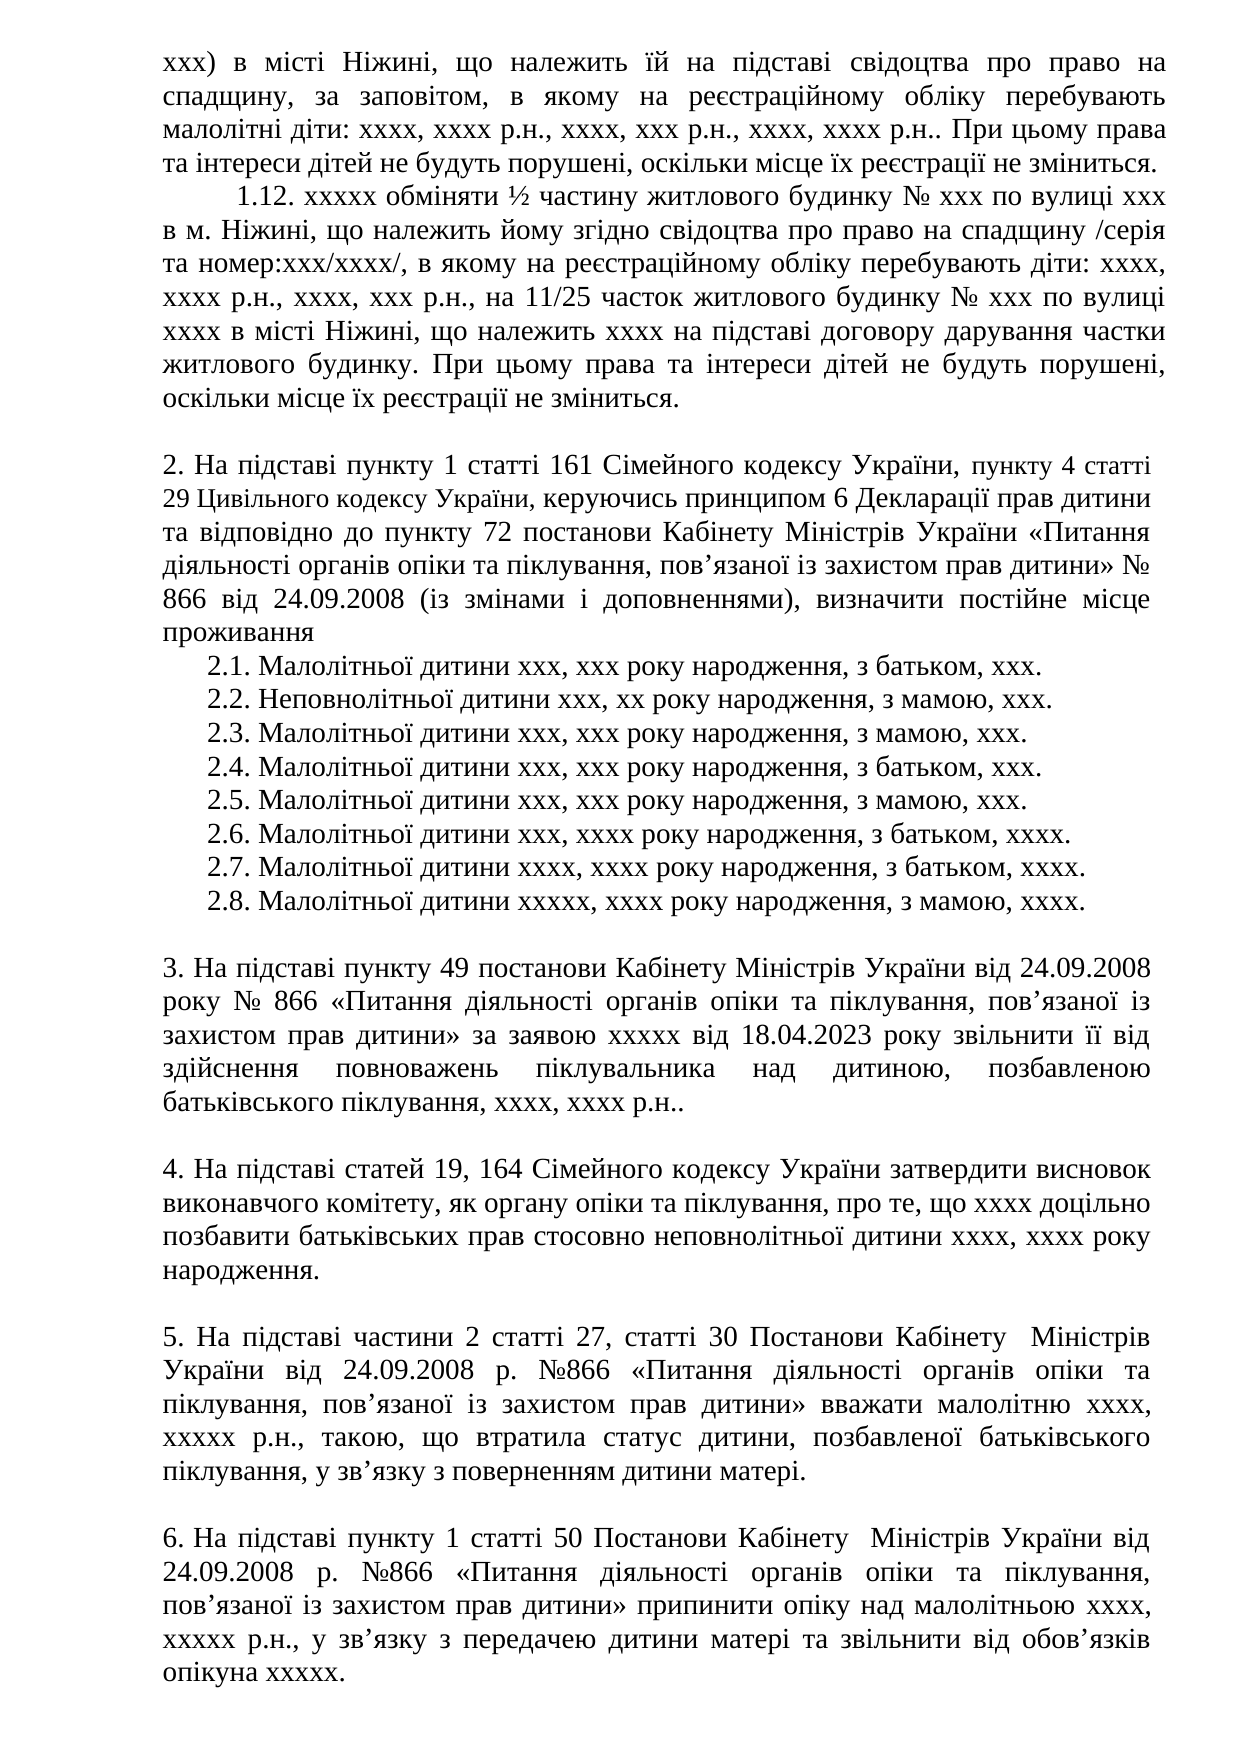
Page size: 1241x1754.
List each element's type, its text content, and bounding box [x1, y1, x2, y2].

text 3. На підставі пункту 49 постанови Кабінету Міністрів України від 24.09.2008 року № 866 «Питання діяльності органів опіки та піклування, пов’язаної із захистом прав дитини» за заявою ххххх від 18.04.2023 року звільнити її від здійснення повноважень піклувальника над дитиною, позбавленою батьківського піклування, хххх, хххх р.н.. [162, 950, 1152, 1118]
text 6. На підставі пункту 1 статті 50 Постанови Кабінету Міністрів України від 24.09.2008 р. №866 «Питання діяльності органів опіки та піклування, пов’язаної із захистом прав дитини» припинити опіку над малолітньою хххх, ххххх р.н., у зв’язку з передачею дитини матері та звільнити від обов’язків опікуна ххххх. [162, 1520, 1152, 1688]
text 2.7. Малолітньої дитини хххх, хххх року народження, з батьком, хххх. [162, 849, 1152, 883]
text 4. На підставі статей 19, 164 Сімейного кодексу України затвердити висновок виконавчого комітету, як органу опіки та піклування, про те, що хххх доцільно позбавити батьківських прав стосовно неповнолітньої дитини хххх, хххх року народження. [162, 1151, 1152, 1285]
text 5. На підставі частини 2 статті 27, статті 30 Постанови Кабінету Міністрів України від 24.09.2008 р. №866 «Питання діяльності органів опіки та піклування, пов’язаної із захистом прав дитини» вважати малолітню хххх, ххххх р.н., такою, що втратила статус дитини, позбавленої батьківського піклування, у зв’язку з поверненням дитини матері. [162, 1319, 1152, 1487]
text 2.1. Малолітньої дитини ххх, ххх року народження, з батьком, ххх. [162, 648, 1152, 682]
text 2.8. Малолітньої дитини ххххх, хххх року народження, з мамою, хххх. [162, 883, 1152, 916]
text 2.4. Малолітньої дитини ххх, ххх року народження, з батьком, ххх. [162, 749, 1152, 782]
text 2. На підставі пункту 1 статті 161 Сімейного кодексу України, пункту 4 статті 29 Цивільного кодексу України, керуючись принципом 6 Декларації прав дитини та відповідно до пункту 72 постанови Кабінету Міністрів України «Питання діяльності органів опіки та піклування, пов’язаної із захистом прав дитини» № 866 від 24.09.2008 (із змінами і доповненнями), визначити постійне місце проживання [162, 447, 1152, 648]
text 2.6. Малолітньої дитини ххх, хххх року народження, з батьком, хххх. [162, 816, 1152, 849]
text 2.3. Малолітньої дитини ххх, ххх року народження, з мамою, ххх. [162, 715, 1152, 749]
text 1.12. ххххх обміняти ½ частину житлового будинку № ххх по вулиці ххх в м. Ніжині, що належить йому згідно свідоцтва про право на спадщину /серія та номер:ххх/хххх/, в якому на реєстраційному обліку перебувають діти: хххх, хххх р.н., хххх, ххх р.н., на 11/25 часток житлового будинку № ххх по вулиці хххх в місті Ніжині, що належить хххх на підставі договору дарування частки житлового будинку. При цьому права та інтереси дітей не будуть порушені, оскільки місце їх реєстрації не зміниться. [162, 178, 1166, 413]
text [162, 44, 1166, 178]
text 2.5. Малолітньої дитини ххх, ххх року народження, з мамою, ххх. [162, 782, 1152, 816]
text 2.2. Неповнолітньої дитини ххх, хх року народження, з мамою, ххх. [162, 682, 1152, 715]
